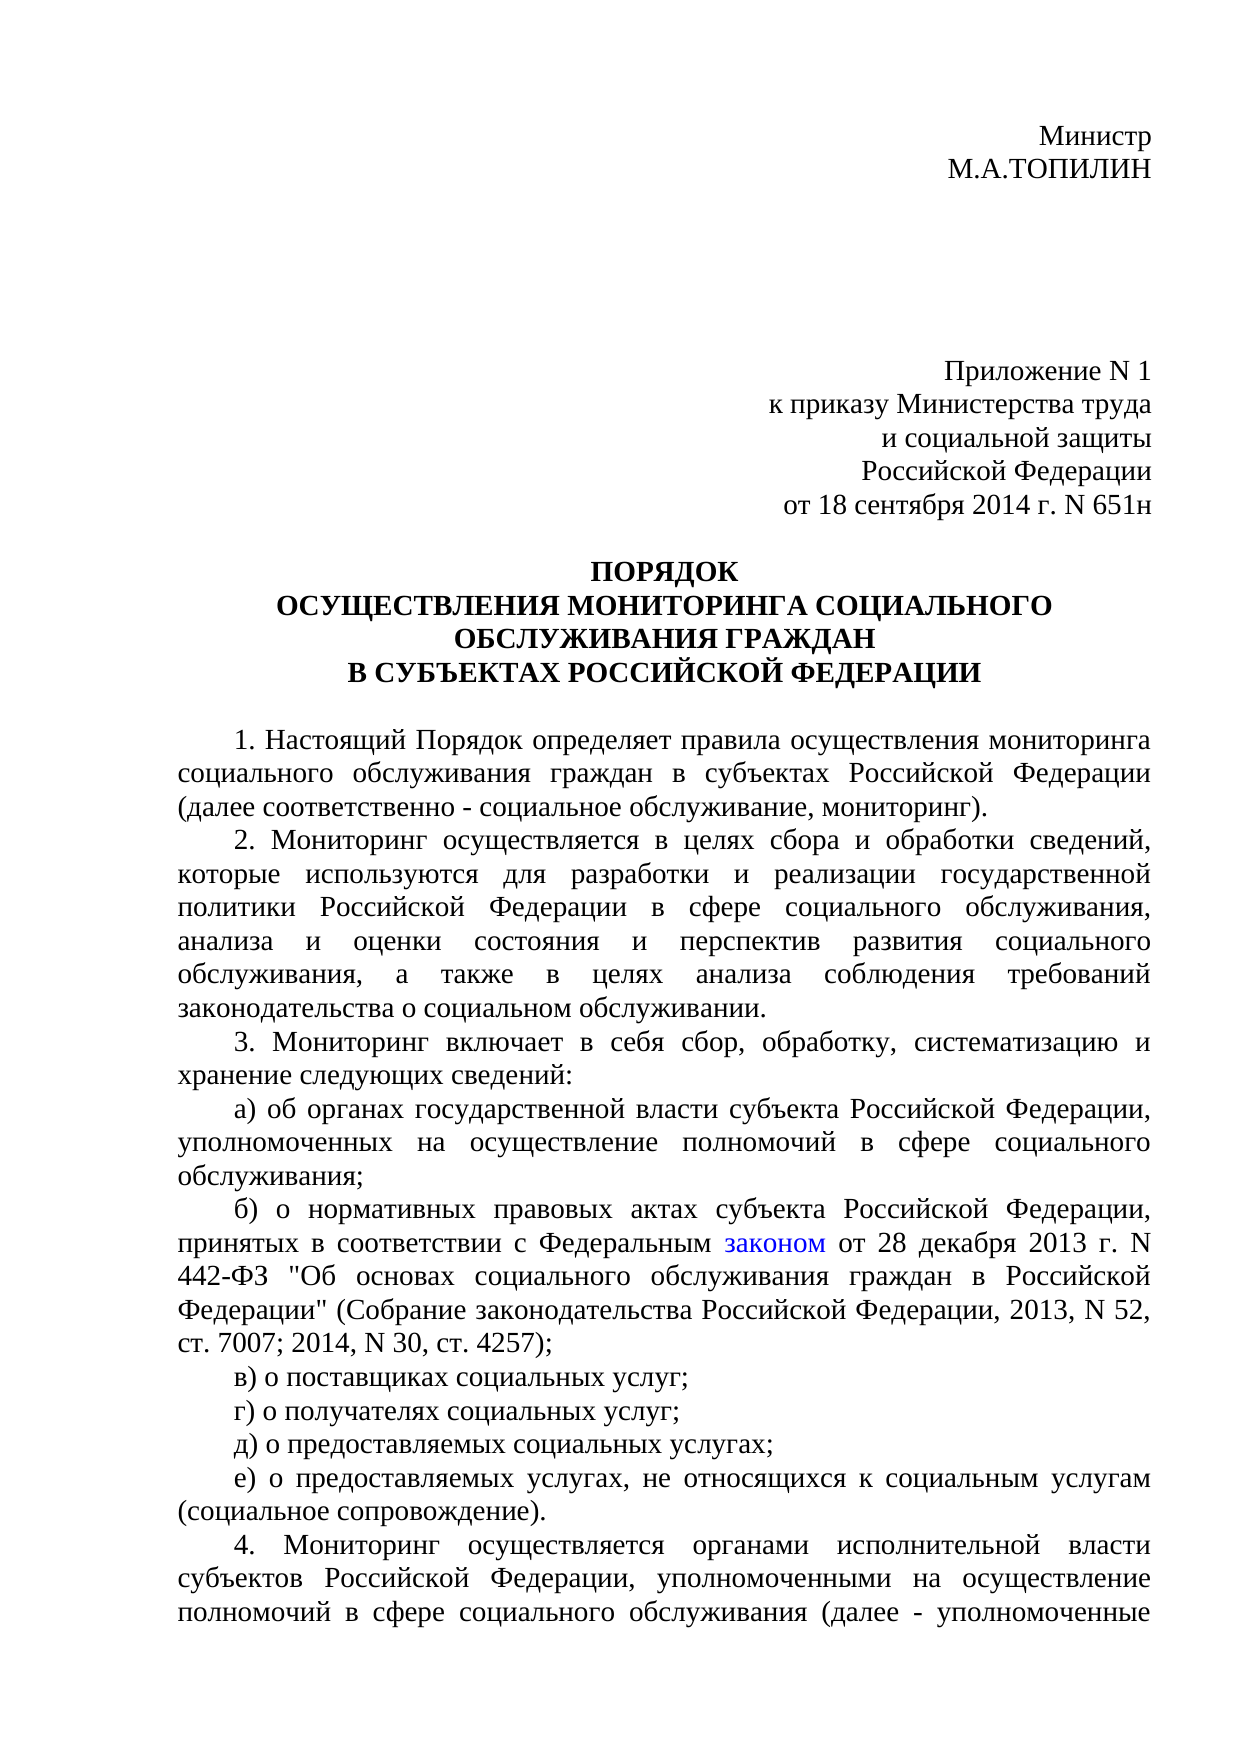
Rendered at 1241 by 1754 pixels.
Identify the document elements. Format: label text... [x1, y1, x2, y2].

text М.А.ТОПИЛИН [177, 152, 1152, 185]
text г) о получателях социальных услуг; [177, 1393, 1152, 1426]
text б) о нормативных правовых актах субъекта Российской Федерации, принятых в соответствии с Федеральным законом от 28 декабря 2013 г. N 442-ФЗ "Об основах социального обслуживания граждан в Российской Федерации" (Собрание законодательства Российской Федерации, 2013, N 52, ст. 7007; 2014, N 30, ст. 4257); [177, 1191, 1152, 1359]
text от 18 сентября 2014 г. N 651н [177, 487, 1152, 521]
text а) об органах государственной власти субъекта Российской Федерации, уполномоченных на осуществление полномочий в сфере социального обслуживания; [177, 1091, 1152, 1191]
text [177, 1527, 1152, 1627]
text е) о предоставляемых услугах, не относящихся к социальным услугам (социальное сопровождение). [177, 1460, 1152, 1527]
text 1. Настоящий Порядок определяет правила осуществления мониторинга социального обслуживания граждан в субъектах Российской Федерации (далее соответственно - социальное обслуживание, мониторинг). [177, 722, 1152, 822]
text ПОРЯДОК [177, 554, 1152, 588]
text Министр [177, 118, 1152, 152]
text и социальной защиты [177, 420, 1152, 453]
text в) о поставщиках социальных услуг; [177, 1359, 1152, 1393]
text ОСУЩЕСТВЛЕНИЯ МОНИТОРИНГА СОЦИАЛЬНОГО ОБСЛУЖИВАНИЯ ГРАЖДАН [177, 588, 1152, 655]
text д) о предоставляемых социальных услугах; [177, 1426, 1152, 1460]
text 3. Мониторинг включает в себя сбор, обработку, систематизацию и хранение следующих сведений: [177, 1024, 1152, 1091]
text к приказу Министерства труда [177, 386, 1152, 420]
text В СУБЪЕКТАХ РОССИЙСКОЙ ФЕДЕРАЦИИ [177, 655, 1152, 688]
text Приложение N 1 [177, 353, 1152, 386]
text 2. Мониторинг осуществляется в целях сбора и обработки сведений, которые используются для разработки и реализации государственной политики Российской Федерации в сфере социального обслуживания, анализа и оценки состояния и перспектив развития социального обслуживания, а также в целях анализа соблюдения требований законодательства о социальном обслуживании. [177, 822, 1152, 1024]
text Российской Федерации [177, 453, 1152, 487]
